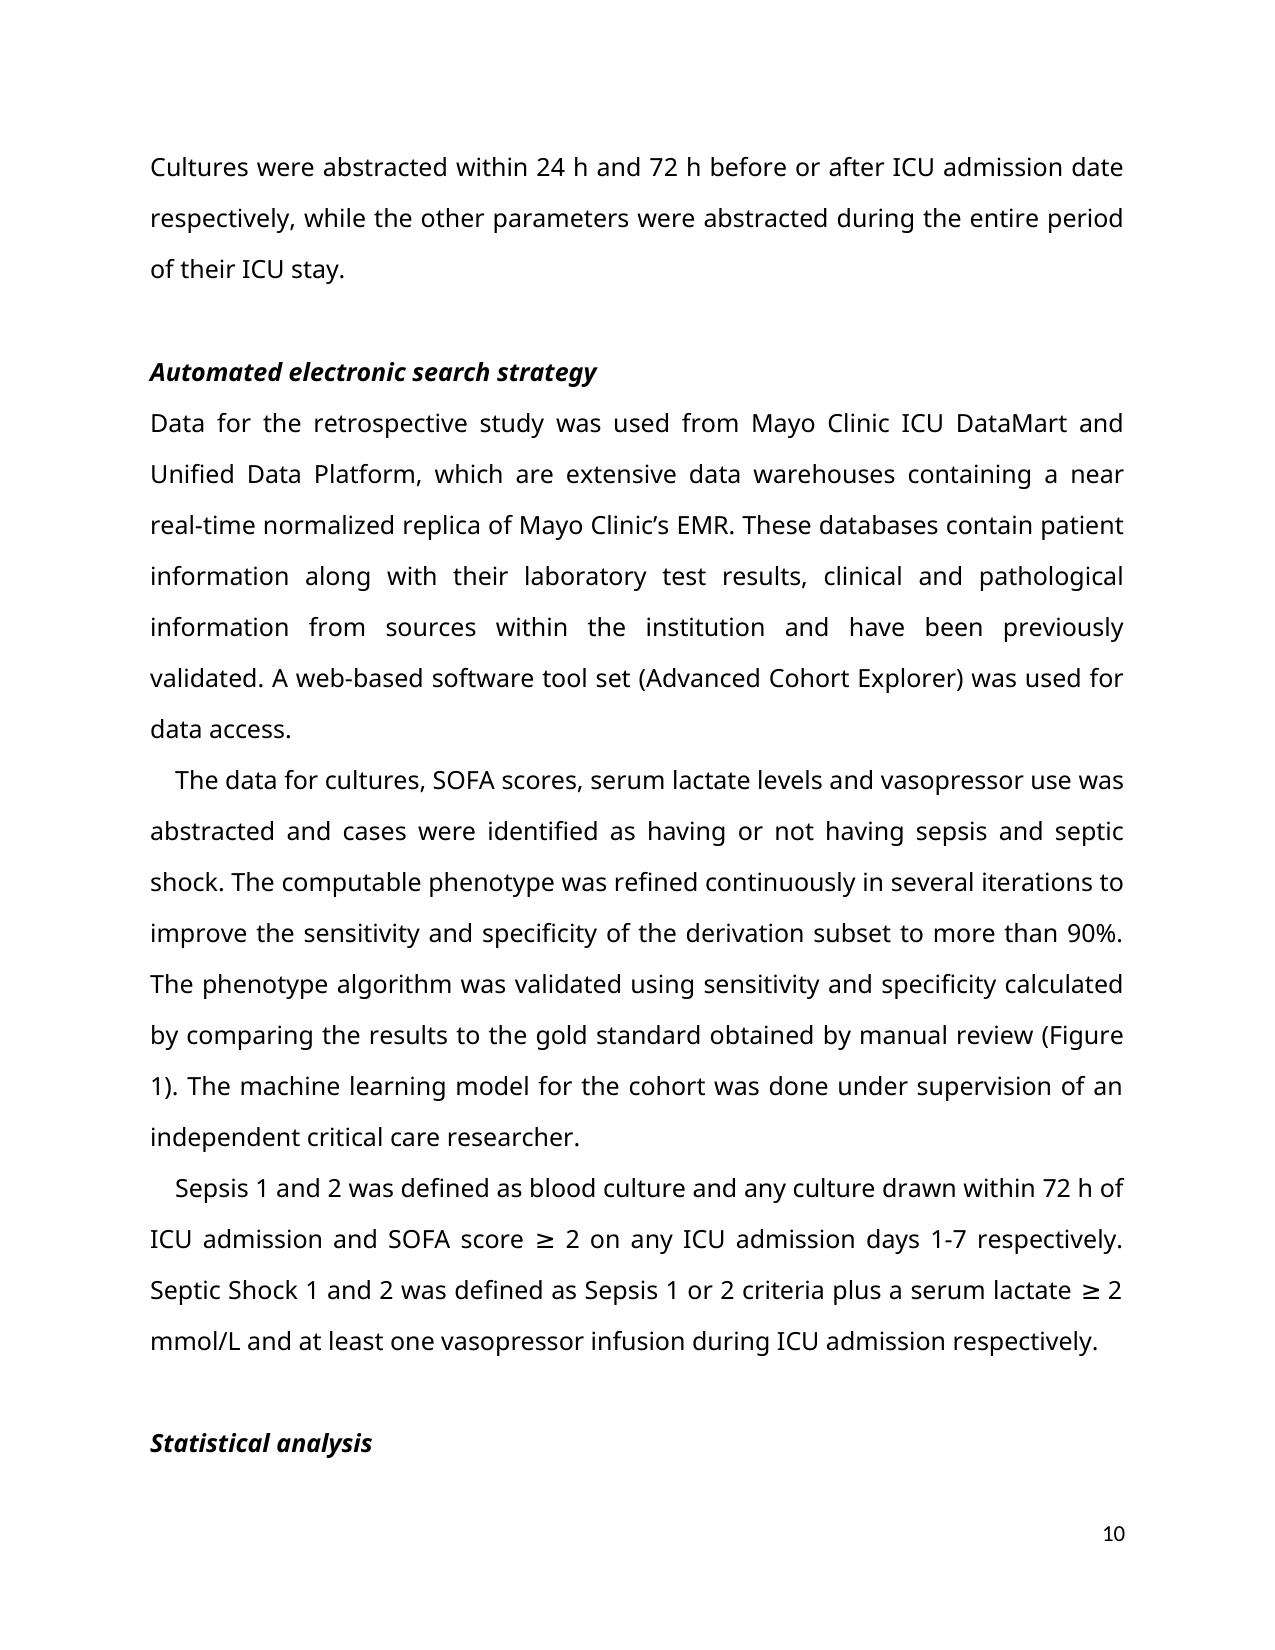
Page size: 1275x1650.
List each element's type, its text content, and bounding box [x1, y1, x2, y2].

text Data for the retrospective study was used from Mayo Clinic ICU DataMart and Unified Data Platform, which are extensive data warehouses containing a near real-time normalized replica of Mayo Clinic’s EMR. These databases contain patient information along with their laboratory test results, clinical and pathological information from sources within the institution and have been previously validated. A web-based software tool set (Advanced Cohort Explorer) was used for data access. [150, 405, 1125, 746]
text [150, 150, 1125, 286]
text Statistical analysis [150, 1426, 1125, 1460]
text Automated electronic search strategy [150, 354, 1125, 388]
text Sepsis 1 and 2 was defined as blood culture and any culture drawn within 72 h of ICU admission and SOFA score ≥ 2 on any ICU admission days 1-7 respectively. Septic Shock 1 and 2 was defined as Sepsis 1 or 2 criteria plus a serum lactate ≥ 2 mmol/L and at least one vasopressor infusion during ICU admission respectively. [150, 1171, 1125, 1358]
text The data for cultures, SOFA scores, serum lactate levels and vasopressor use was abstracted and cases were identified as having or not having sepsis and septic shock. The computable phenotype was refined continuously in several iterations to improve the sensitivity and specificity of the derivation subset to more than 90%. The phenotype algorithm was validated using sensitivity and specificity calculated by comparing the results to the gold standard obtained by manual review (Figure 1). The machine learning model for the cohort was done under supervision of an independent critical care researcher. [150, 762, 1125, 1154]
